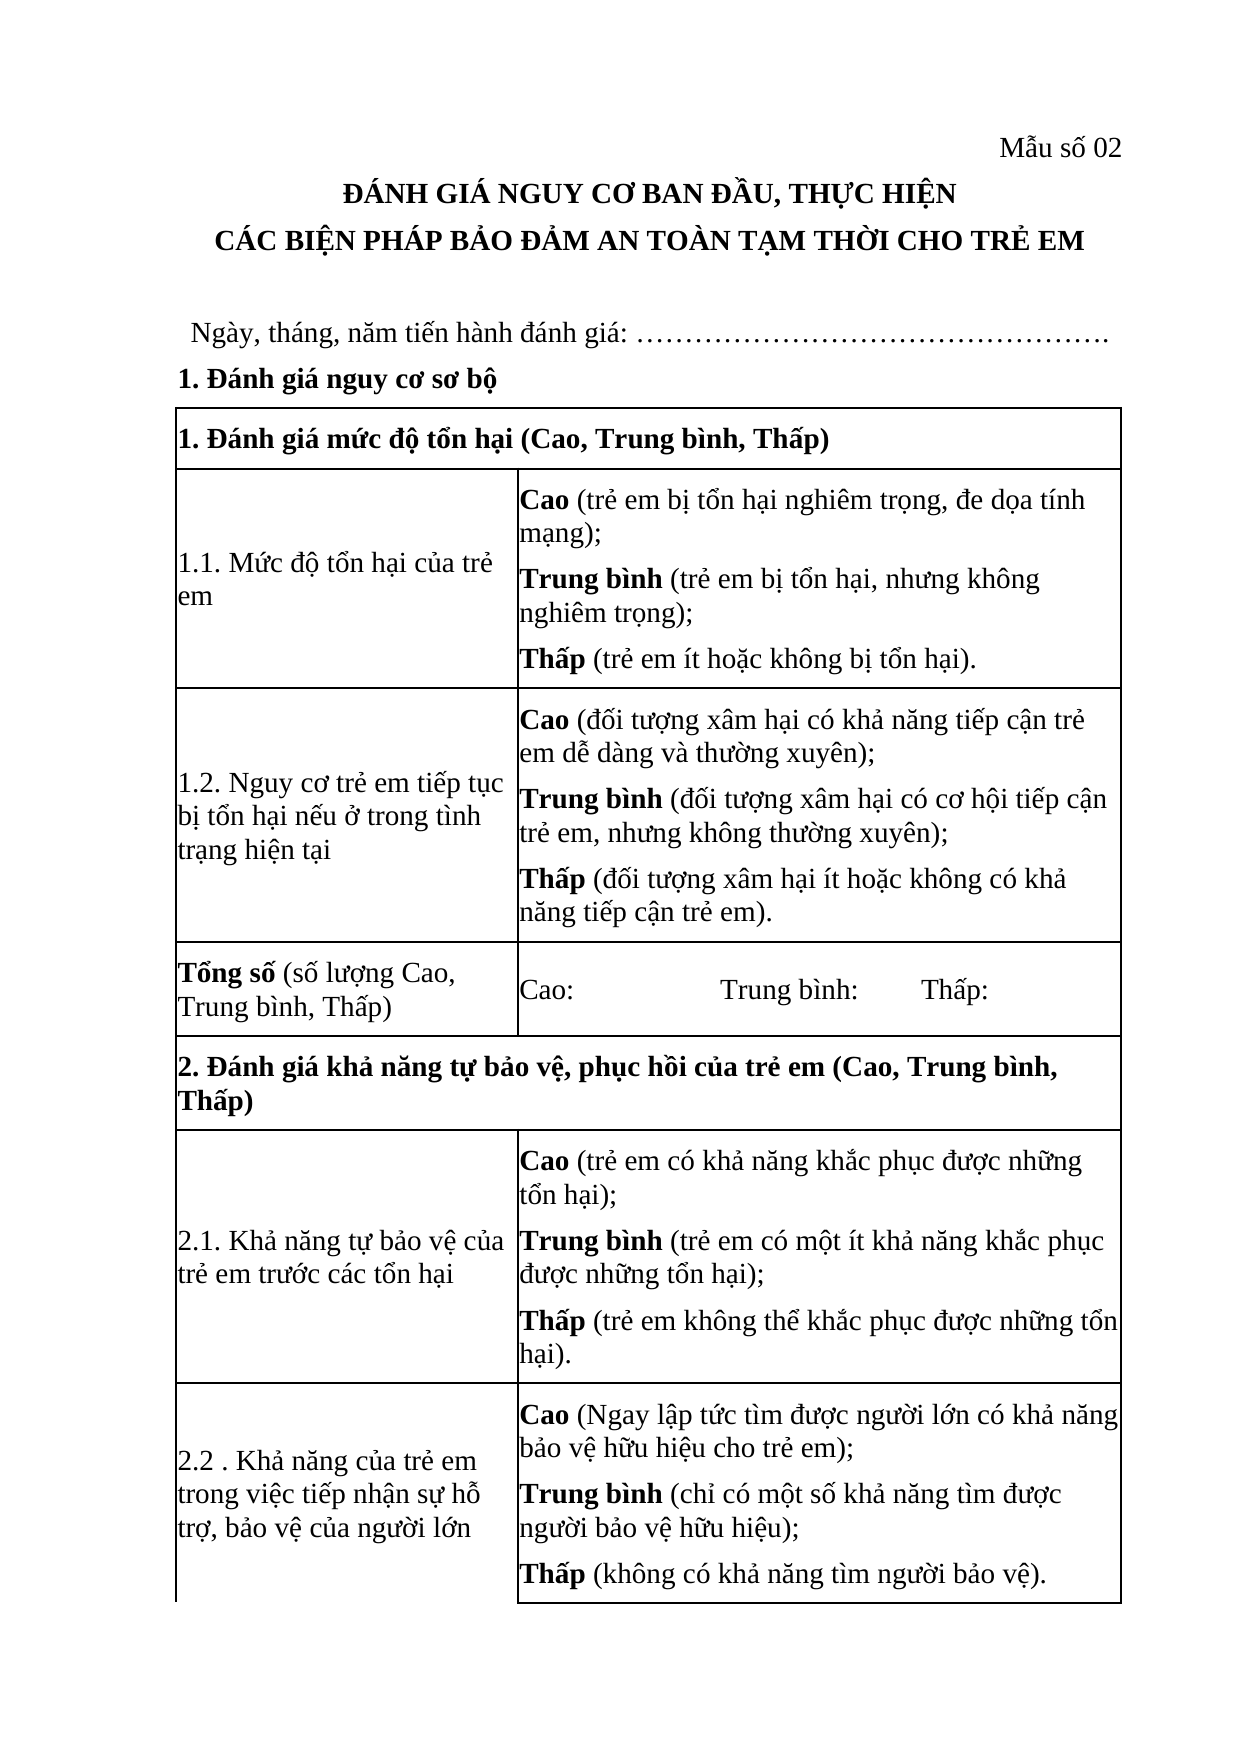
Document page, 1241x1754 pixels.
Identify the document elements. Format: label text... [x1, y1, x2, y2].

table_cell Tổng số (số lượng Cao, Trung bình, Thấp) [177, 943, 517, 1035]
table_cell Cao: [519, 943, 719, 1035]
table_cell 2.1. Khả năng tự bảo vệ của trẻ em trước các tổn hại [177, 1131, 517, 1382]
text Mẫu số 02 [177, 131, 1122, 164]
table_cell 1.1. Mức độ tổn hại của trẻ em [177, 470, 517, 687]
table_cell Cao (Ngay lập tức tìm được người lớn có khả năng bảo vệ hữu hiệu cho trẻ em); Trung bình (chỉ có một số khả năng tìm được người bảo vệ hữu hiệu); Thấp (không có khả năng tìm người bảo vệ). [519, 1384, 1120, 1602]
table_cell 2. Đánh giá khả năng tự bảo vệ, phục hồi của trẻ em (Cao, Trung bình, Thấp) [177, 1037, 1120, 1129]
text 1. Đánh giá nguy cơ sơ bộ [177, 361, 1122, 394]
table_cell Cao (trẻ em có khả năng khắc phục được những tổn hại); Trung bình (trẻ em có một ít khả năng khắc phục được những tổn hại); Thấp (trẻ em không thể khắc phục được những tổn hại). [519, 1131, 1120, 1382]
table_cell Trung bình: [719, 943, 920, 1035]
table_header 1. Đánh giá mức độ tổn hại (Cao, Trung bình, Thấp) [177, 409, 1120, 467]
table_cell 1.2. Nguy cơ trẻ em tiếp tục bị tổn hại nếu ở trong tình trạng hiện tại [177, 689, 517, 941]
table_cell 2.2 . Khả năng của trẻ em trong việc tiếp nhận sự hỗ trợ, bảo vệ của người lớn [177, 1384, 517, 1602]
text Ngày, tháng, năm tiến hành đánh giá: …………………………………………. [177, 315, 1122, 348]
table_cell Cao (trẻ em bị tổn hại nghiêm trọng, đe dọa tính mạng); Trung bình (trẻ em bị tổn hại, nhưng không nghiêm trọng); Thấp (trẻ em ít hoặc không bị tổn hại). [519, 470, 1120, 687]
text ĐÁNH GIÁ NGUY CƠ BAN ĐẦU, THỰC HIỆN [177, 177, 1122, 210]
text CÁC BIỆN PHÁP BẢO ĐẢM AN TOÀN TẠM THỜI CHO TRẺ EM [177, 223, 1122, 256]
table_cell Cao (đối tượng xâm hại có khả năng tiếp cận trẻ em dễ dàng và thường xuyên); Trung bình (đối tượng xâm hại có cơ hội tiếp cận trẻ em, nhưng không thường xuyên); Thấp (đối tượng xâm hại ít hoặc không có khả năng tiếp cận trẻ em). [519, 689, 1120, 941]
table_cell Thấp: [920, 943, 1120, 1035]
